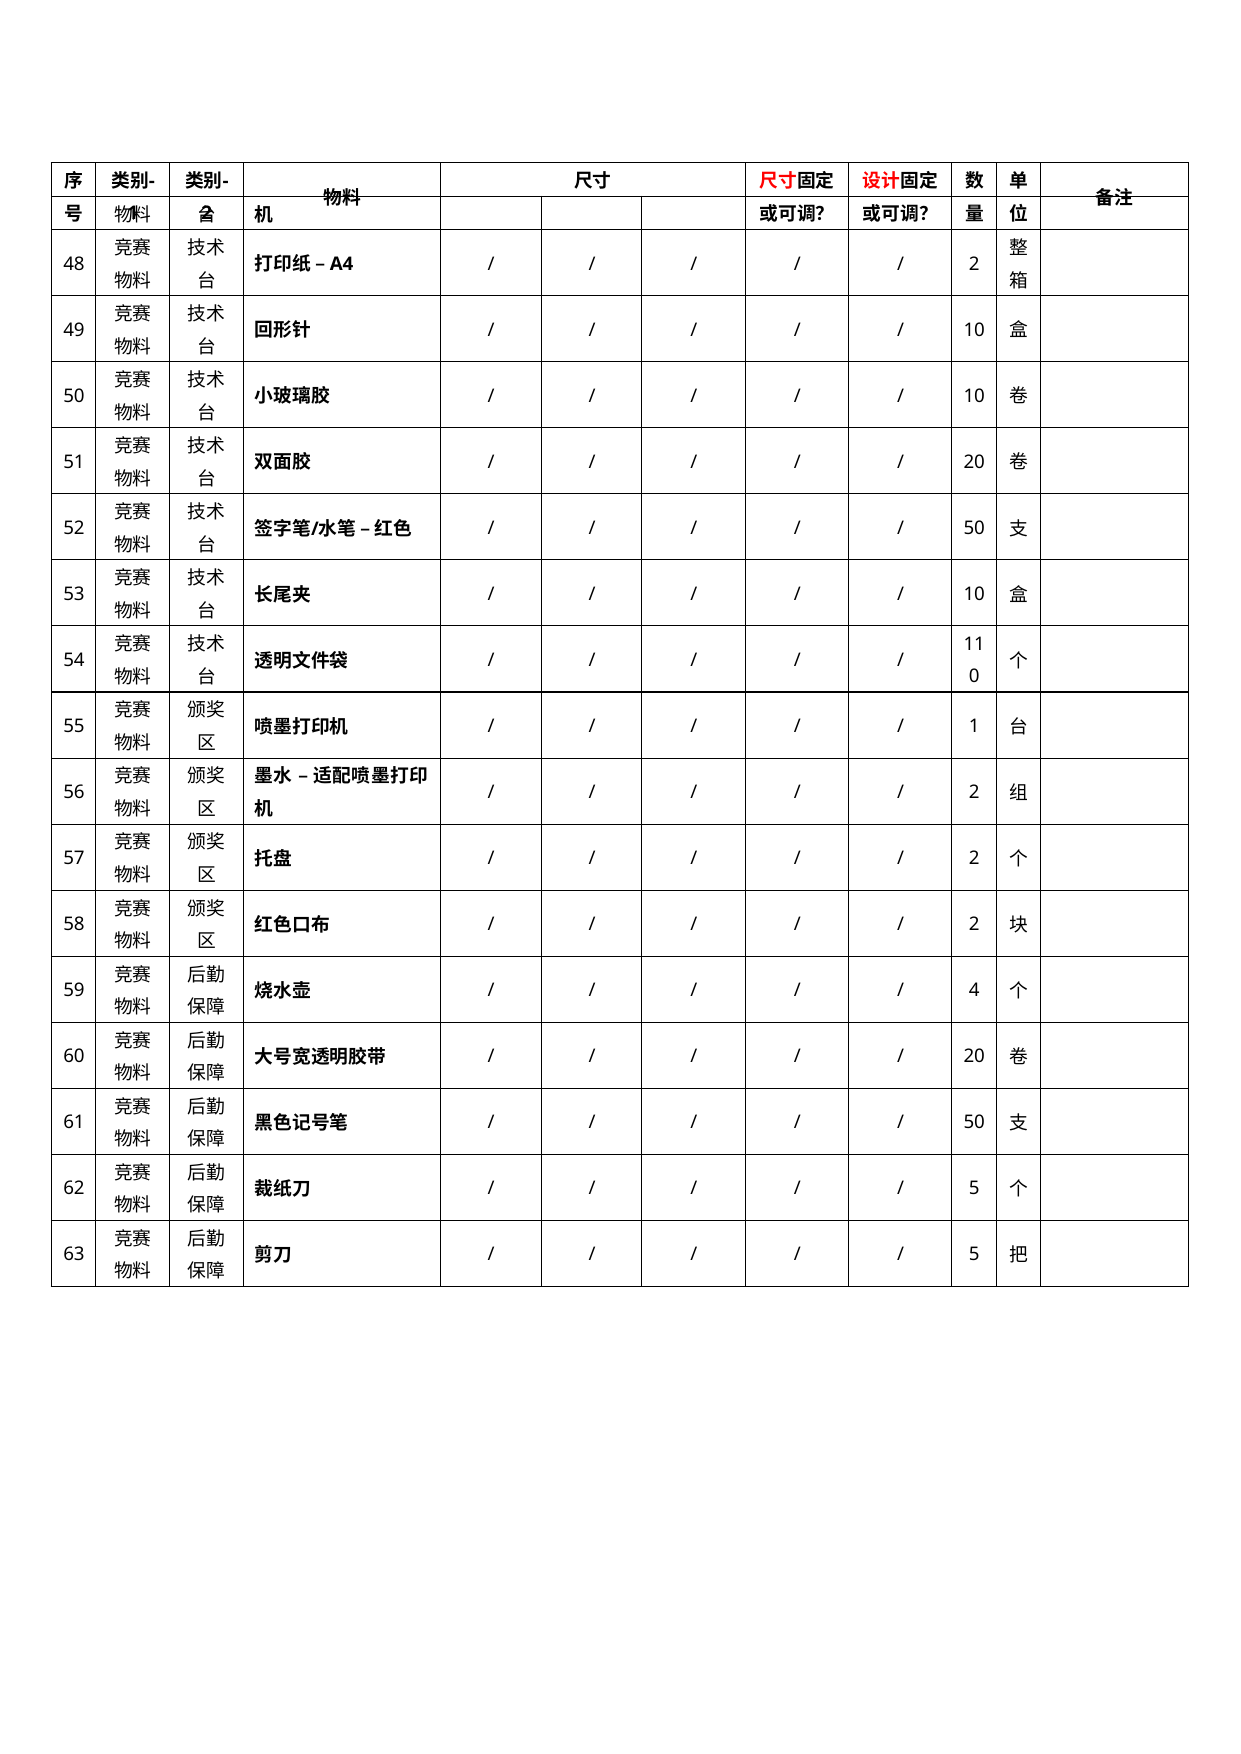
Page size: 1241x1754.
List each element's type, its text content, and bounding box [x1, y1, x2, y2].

table_cell / [542, 1155, 641, 1220]
table_cell / [746, 362, 848, 427]
table_cell / [642, 1023, 745, 1088]
table_cell / [441, 1089, 541, 1154]
table_cell [1041, 362, 1188, 427]
table_cell / [441, 230, 541, 295]
table_cell / [441, 759, 541, 823]
table_cell / [642, 957, 745, 1022]
table_cell 47 [52, 197, 95, 229]
table_cell / [642, 759, 745, 823]
table_cell / [849, 1089, 951, 1154]
table_cell / [849, 296, 951, 361]
table_cell 5 [952, 1155, 996, 1220]
table_cell / [542, 428, 641, 493]
table_cell 63 [52, 1221, 95, 1286]
table_cell 竞赛物料 [96, 891, 169, 956]
table_cell 台 [997, 693, 1040, 757]
table_cell 10 [952, 362, 996, 427]
table_cell / [542, 891, 641, 956]
table_cell 5 [952, 1221, 996, 1286]
table_cell 烧水壶 [244, 957, 440, 1022]
table_cell [1041, 1089, 1188, 1154]
table_cell / [542, 560, 641, 625]
table_cell 10 [952, 560, 996, 625]
table_cell 个 [997, 957, 1040, 1022]
table_cell / [746, 626, 848, 691]
table_cell / [441, 957, 541, 1022]
table_cell 支 [997, 494, 1040, 559]
table_cell [1041, 1155, 1188, 1220]
table_header 尺寸 [441, 163, 745, 196]
table_cell [1041, 197, 1188, 229]
table_cell 支 [997, 1089, 1040, 1154]
table_cell / [849, 230, 951, 295]
table_cell 54 [52, 626, 95, 691]
table_cell 颁奖区 [170, 759, 243, 823]
table_cell 竞赛物料 [96, 693, 169, 757]
table_cell 个 [997, 197, 1040, 229]
table_cell / [849, 1155, 951, 1220]
table_cell 49 [52, 296, 95, 361]
table_header 数量 [952, 163, 996, 196]
table_cell 技术台 [170, 494, 243, 559]
table_cell / [441, 693, 541, 757]
table_cell 技术台 [170, 230, 243, 295]
table_cell / [441, 560, 541, 625]
table_cell / [849, 891, 951, 956]
table_cell / [746, 759, 848, 823]
table_cell / [746, 1155, 848, 1220]
table_cell 透明文件袋 [244, 626, 440, 691]
table_cell 竞赛物料 [96, 560, 169, 625]
table_cell 1 [952, 693, 996, 757]
table_cell 竞赛物料 [96, 957, 169, 1022]
table_cell / [642, 1089, 745, 1154]
table_cell / [746, 891, 848, 956]
table_cell 62 [52, 1155, 95, 1220]
table_cell / [849, 759, 951, 823]
table_cell / [542, 494, 641, 559]
table_cell 20 [952, 1023, 996, 1088]
table_cell / [441, 1221, 541, 1286]
table_cell / [746, 825, 848, 889]
table_cell 红色口布 [244, 891, 440, 956]
table_cell 技术台 [170, 197, 243, 229]
table_cell / [746, 1089, 848, 1154]
table_cell 卷 [997, 1023, 1040, 1088]
table_cell / [746, 957, 848, 1022]
table_cell / [441, 891, 541, 956]
table_cell / [542, 626, 641, 691]
table_cell 50 [52, 362, 95, 427]
table_cell 技术台 [170, 560, 243, 625]
table_cell [1041, 296, 1188, 361]
table_cell 喷墨打印机 [244, 693, 440, 757]
table_cell 110 [952, 626, 996, 691]
table_cell 竞赛物料 [96, 1155, 169, 1220]
table_cell [1041, 626, 1188, 691]
table_cell / [746, 494, 848, 559]
table_cell / [542, 957, 641, 1022]
table_cell 盒 [997, 296, 1040, 361]
table_header 序号 [52, 163, 95, 196]
table_cell 56 [52, 759, 95, 823]
table_cell / [642, 825, 745, 889]
table_cell / [746, 428, 848, 493]
table_cell / [642, 626, 745, 691]
table_cell [1041, 891, 1188, 956]
table_cell 2 [952, 230, 996, 295]
table_cell / [642, 494, 745, 559]
table_cell 颁奖区 [170, 891, 243, 956]
table_cell 55 [52, 693, 95, 757]
table_cell 后勤保障 [170, 1221, 243, 1286]
table_cell 竞赛物料 [96, 825, 169, 889]
table_cell 52 [52, 494, 95, 559]
table_cell [1041, 825, 1188, 889]
table_cell / [849, 362, 951, 427]
table_cell 颁奖区 [170, 825, 243, 889]
table_cell 卷 [997, 428, 1040, 493]
table_cell [1041, 1221, 1188, 1286]
table_cell 60 [52, 1023, 95, 1088]
table_cell / [746, 693, 848, 757]
table_cell / [746, 1221, 848, 1286]
table_cell 后勤保障 [170, 1089, 243, 1154]
table_cell 竞赛物料 [96, 296, 169, 361]
table_cell 20 [952, 428, 996, 493]
table_cell 竞赛物料 [96, 1089, 169, 1154]
table_cell 竞赛物料 [96, 1023, 169, 1088]
table_cell 57 [52, 825, 95, 889]
table_cell 58 [52, 891, 95, 956]
table_cell 4 [952, 957, 996, 1022]
table_cell 竞赛物料 [96, 1221, 169, 1286]
table_cell / [441, 1155, 541, 1220]
table_cell / [642, 362, 745, 427]
table_cell 后勤保障 [170, 957, 243, 1022]
table_cell / [849, 494, 951, 559]
table_cell / [542, 693, 641, 757]
table_cell 竞赛物料 [96, 230, 169, 295]
table_header 尺寸固定 或可调？ [746, 163, 848, 196]
table_cell / [849, 560, 951, 625]
table_cell / [642, 197, 745, 229]
table_cell / [642, 230, 745, 295]
table_cell 竞赛物料 [96, 759, 169, 823]
table_cell / [642, 1155, 745, 1220]
table_cell / [746, 230, 848, 295]
table_cell / [642, 693, 745, 757]
table_cell / [849, 626, 951, 691]
table_cell / [746, 197, 848, 229]
table_cell / [441, 1023, 541, 1088]
table_cell / [542, 230, 641, 295]
table_cell 竞赛物料 [96, 494, 169, 559]
table_cell 技术台 [170, 626, 243, 691]
table_cell / [746, 296, 848, 361]
table_cell / [441, 296, 541, 361]
table_cell 3 [952, 197, 996, 229]
table_cell 黑色记号笔 [244, 1089, 440, 1154]
table_cell 小玻璃胶 [244, 362, 440, 427]
table_cell / [642, 428, 745, 493]
table_cell 个 [997, 825, 1040, 889]
table_cell / [441, 494, 541, 559]
table_cell / [642, 1221, 745, 1286]
table_cell [1041, 957, 1188, 1022]
table_cell [1041, 230, 1188, 295]
table_cell 后勤保障 [170, 1023, 243, 1088]
table_cell 块 [997, 891, 1040, 956]
table_cell 颁奖区 [170, 693, 243, 757]
table_cell / [542, 1221, 641, 1286]
table_cell / [441, 362, 541, 427]
table_cell / [441, 197, 541, 229]
table_cell [1041, 1023, 1188, 1088]
table_cell 59 [52, 957, 95, 1022]
table_cell / [642, 296, 745, 361]
table_cell / [746, 1023, 848, 1088]
table_cell 10 [952, 296, 996, 361]
table_cell 2 [952, 825, 996, 889]
table_cell / [542, 296, 641, 361]
table_cell / [849, 1023, 951, 1088]
table_header 单位 [997, 163, 1040, 196]
table_cell [1041, 693, 1188, 757]
table_cell 双面胶 [244, 428, 440, 493]
table_cell / [642, 560, 745, 625]
table_cell 整箱 [997, 230, 1040, 295]
table_cell / [849, 693, 951, 757]
table_cell 个 [997, 1155, 1040, 1220]
table_cell / [849, 825, 951, 889]
table_cell / [849, 428, 951, 493]
table_cell / [849, 197, 951, 229]
table_header 物料 [244, 163, 440, 196]
table_cell / [542, 1089, 641, 1154]
table_header 类别-2 [170, 163, 243, 196]
table_cell 个 [997, 626, 1040, 691]
table_cell / [642, 891, 745, 956]
table_cell 技术台 [170, 296, 243, 361]
table_cell 竞赛物料 [96, 197, 169, 229]
table_header 备注 [1041, 163, 1188, 196]
table_cell 竞赛物料 [96, 626, 169, 691]
table_cell 48 [52, 230, 95, 295]
table_cell 剪刀 [244, 1221, 440, 1286]
table_cell 51 [52, 428, 95, 493]
table_cell 竞赛物料 [96, 362, 169, 427]
table_cell [1041, 494, 1188, 559]
table_cell / [441, 428, 541, 493]
table_cell 竞赛物料 [96, 428, 169, 493]
table_cell / [542, 362, 641, 427]
table_header 类别-1 [96, 163, 169, 196]
table_cell 长尾夹 [244, 560, 440, 625]
table_cell / [441, 626, 541, 691]
table_cell 裁纸刀 [244, 1155, 440, 1220]
table_cell 组 [997, 759, 1040, 823]
table_cell 托盘 [244, 825, 440, 889]
table_header 设计固定 或可调？ [849, 163, 951, 196]
table_cell 打印纸 – A4 [244, 230, 440, 295]
table_cell / [542, 759, 641, 823]
table_cell 61 [52, 1089, 95, 1154]
table_cell / [849, 1221, 951, 1286]
table_cell / [746, 560, 848, 625]
table_cell 后勤保障 [170, 1155, 243, 1220]
table_cell 50 [952, 494, 996, 559]
table_cell [1041, 759, 1188, 823]
table_cell 2 [952, 759, 996, 823]
table_cell 墨水 – 适配喷墨打印机 [244, 759, 440, 823]
table_cell / [542, 825, 641, 889]
table_cell [1041, 560, 1188, 625]
table_cell 卷 [997, 362, 1040, 427]
table_cell / [542, 1023, 641, 1088]
table_cell 2 [952, 891, 996, 956]
table_cell / [441, 825, 541, 889]
table_cell 签字笔/水笔 – 红色 [244, 494, 440, 559]
table_cell 技术台 [170, 362, 243, 427]
table_cell 把 [997, 1221, 1040, 1286]
table_cell 盒 [997, 560, 1040, 625]
table_cell 大号宽透明胶带 [244, 1023, 440, 1088]
table_cell 硒鼓 – 适配激光打印机 [244, 197, 440, 229]
table_cell 回形针 [244, 296, 440, 361]
table_cell / [542, 197, 641, 229]
table_cell [1041, 428, 1188, 493]
table_cell / [849, 957, 951, 1022]
table_cell 53 [52, 560, 95, 625]
table_cell 技术台 [170, 428, 243, 493]
table_cell 50 [952, 1089, 996, 1154]
